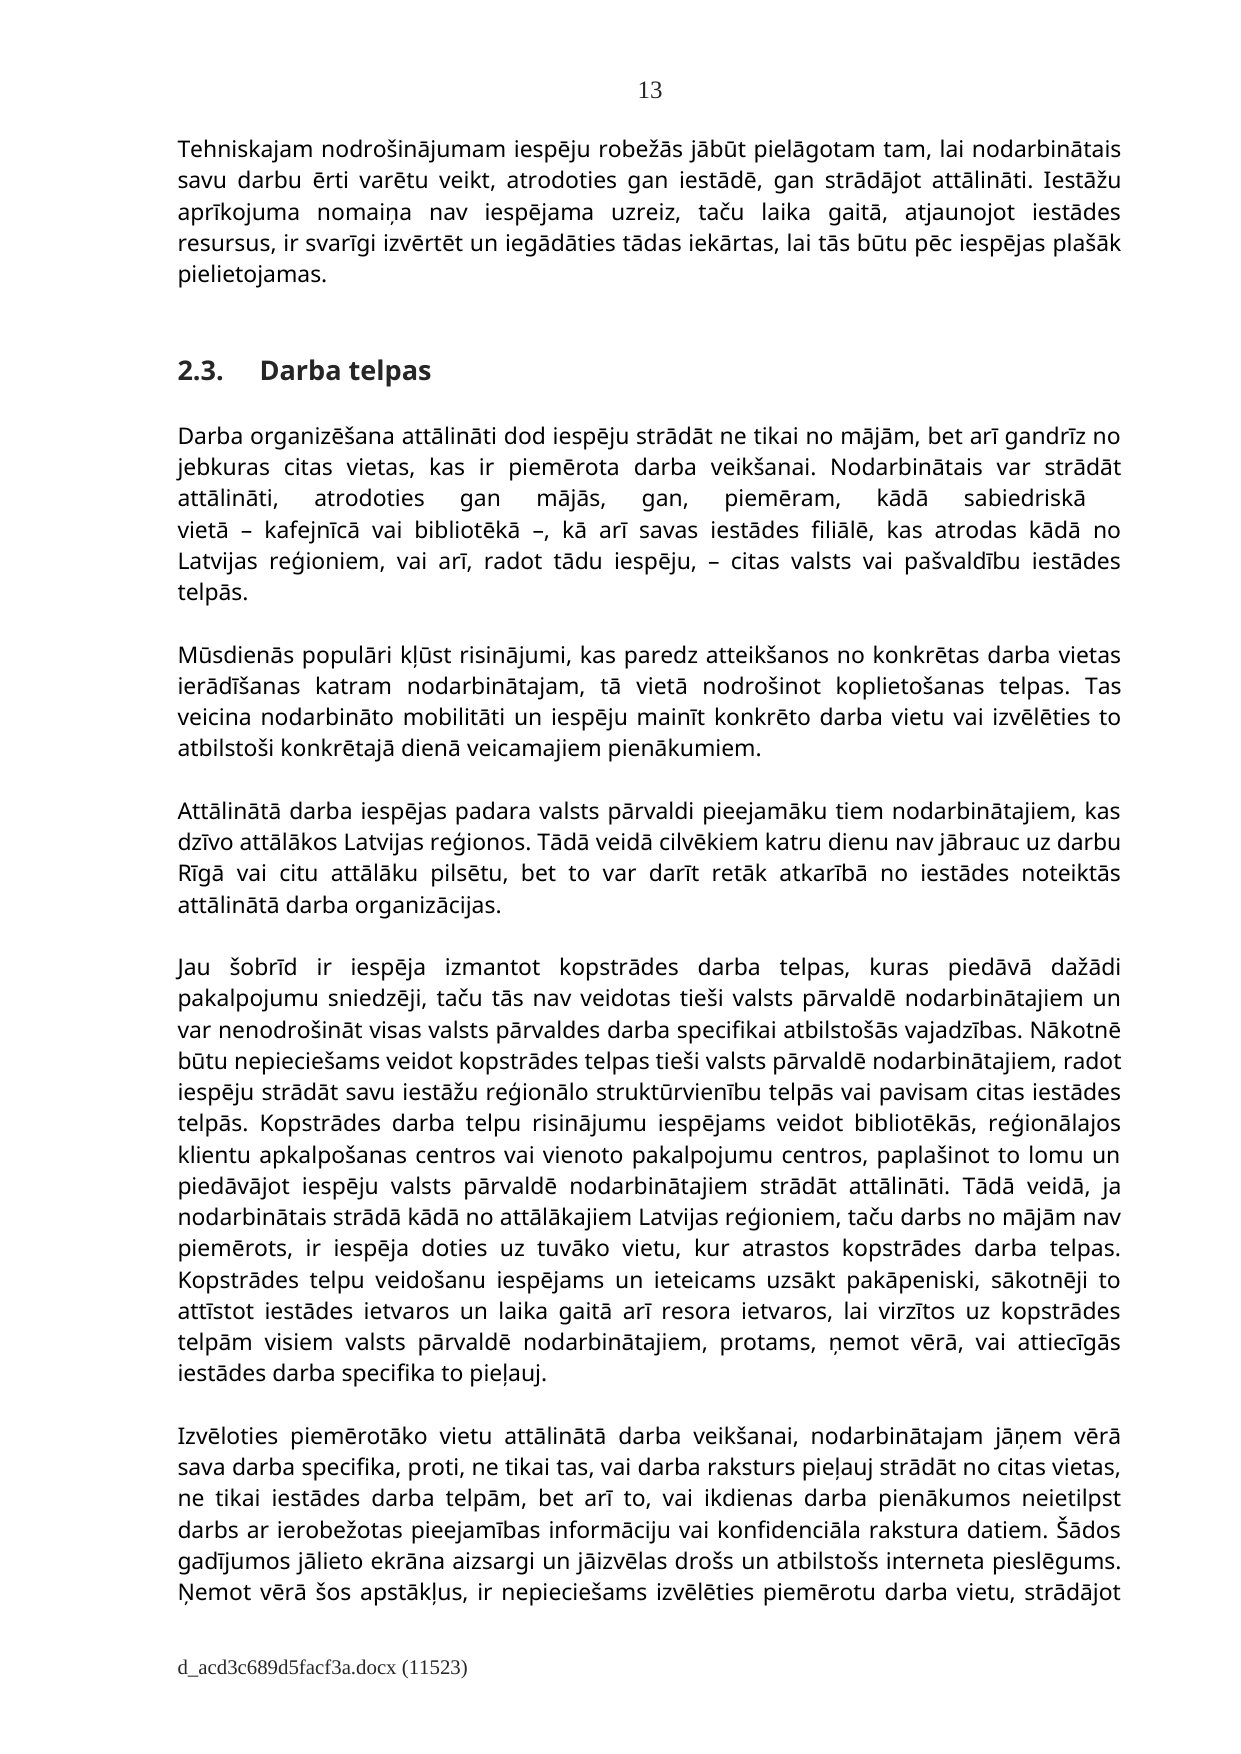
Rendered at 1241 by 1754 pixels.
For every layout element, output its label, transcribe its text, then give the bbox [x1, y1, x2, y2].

text Mūsdienās populāri kļūst risinājumi, kas paredz atteikšanos no konkrētas darba vietas ierādīšanas katram nodarbinātajam, tā vietā nodrošinot koplietošanas telpas. Tas veicina nodarbināto mobilitāti un iespēju mainīt konkrēto darba vietu vai izvēlēties to atbilstoši konkrētajā dienā veicamajiem pienākumiem. [177, 638, 1122, 763]
text Darba organizēšana attālināti dod iespēju strādāt ne tikai no mājām, bet arī gandrīz no jebkuras citas vietas, kas ir piemērota darba veikšanai. Nodarbinātais var strādāt attālināti, atrodoties gan mājās, gan, piemēram, kādā sabiedriskā vietā – kafejnīcā vai bibliotēkā –, kā arī savas iestādes filiālē, kas atrodas kādā no Latvijas reģioniem, vai arī, radot tādu iespēju, – citas valsts vai pašvaldību iestādes telpās. [177, 420, 1122, 607]
text Jau šobrīd ir iespēja izmantot kopstrādes darba telpas, kuras piedāvā dažādi pakalpojumu sniedzēji, taču tās nav veidotas tieši valsts pārvaldē nodarbinātajiem un var nenodrošināt visas valsts pārvaldes darba specifikai atbilstošās vajadzības. Nākotnē būtu nepieciešams veidot kopstrādes telpas tieši valsts pārvaldē nodarbinātajiem, radot iespēju strādāt savu iestāžu reģionālo struktūrvienību telpās vai pavisam citas iestādes telpās. Kopstrādes darba telpu risinājumu iespējams veidot bibliotēkās, reģionālajos klientu apkalpošanas centros vai vienoto pakalpojumu centros, paplašinot to lomu un piedāvājot iespēju valsts pārvaldē nodarbinātajiem strādāt attālināti. Tādā veidā, ja nodarbinātais strādā kādā no attālākajiem Latvijas reģioniem, taču darbs no mājām nav piemērots, ir iespēja doties uz tuvāko vietu, kur atrastos kopstrādes darba telpas. Kopstrādes telpu veidošanu iespējams un ieteicams uzsākt pakāpeniski, sākotnēji to attīstot iestādes ietvaros un laika gaitā arī resora ietvaros, lai virzītos uz kopstrādes telpām visiem valsts pārvaldē nodarbinātajiem, protams, ņemot vērā, vai attiecīgās iestādes darba specifika to pieļauj. [177, 951, 1122, 1388]
text Tehniskajam nodrošinājumam iespēju robežās jābūt pielāgotam tam, lai nodarbinātais savu darbu ērti varētu veikt, atrodoties gan iestādē, gan strādājot attālināti. Iestāžu aprīkojuma nomaiņa nav iespējama uzreiz, taču laika gaitā, atjaunojot iestādes resursus, ir svarīgi izvērtēt un iegādāties tādas iekārtas, lai tās būtu pēc iespējas plašāk pielietojamas. [177, 133, 1122, 289]
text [177, 1420, 1122, 1607]
text Attālinātā darba iespējas padara valsts pārvaldi pieejamāku tiem nodarbinātajiem, kas dzīvo attālākos Latvijas reģionos. Tādā veidā cilvēkiem katru dienu nav jābrauc uz darbu Rīgā vai citu attālāku pilsētu, bet to var darīt retāk atkarībā no iestādes noteiktās attālinātā darba organizācijas. [177, 795, 1122, 920]
subtitle Darba telpas [177, 352, 1122, 388]
